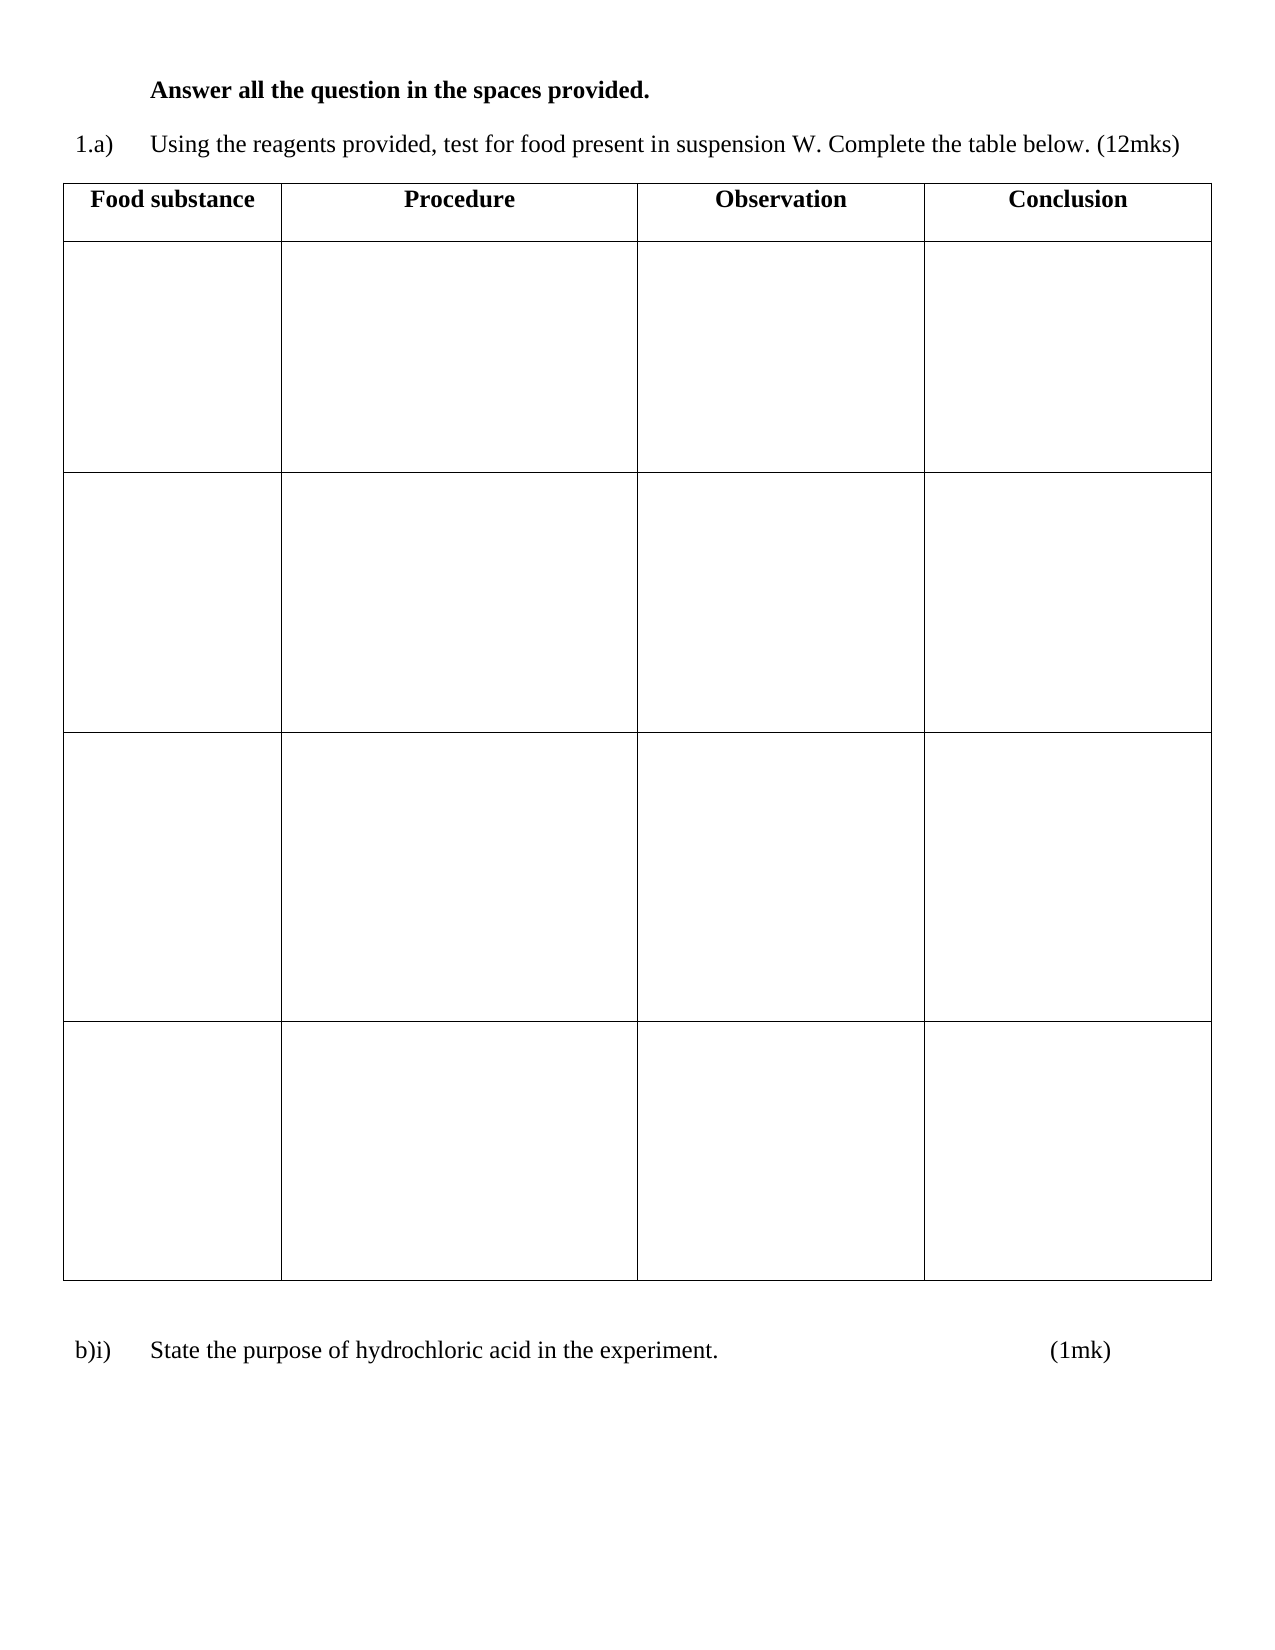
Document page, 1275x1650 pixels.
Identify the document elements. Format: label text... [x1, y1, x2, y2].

table_cell [282, 242, 637, 472]
table_header Conclusion [925, 184, 1211, 241]
table_cell [638, 733, 924, 1021]
table_header Food substance [64, 184, 281, 241]
table_cell [64, 242, 281, 472]
table_cell [925, 733, 1211, 1021]
text 1.a) Using the reagents provided, test for food present in suspension W. Complete the table below. (12mks) [75, 129, 1200, 158]
table_cell [925, 1022, 1211, 1280]
text b)i) State the purpose of hydrochloric acid in the experiment. (1mk) [75, 1335, 1200, 1364]
table_header Procedure [282, 184, 637, 241]
table_cell [638, 1022, 924, 1280]
table_cell [925, 473, 1211, 732]
table_cell [282, 733, 637, 1021]
table_cell [638, 473, 924, 732]
table_cell [64, 1022, 281, 1280]
text Answer all the question in the spaces provided. [75, 75, 1200, 104]
table_cell [638, 242, 924, 472]
table_cell [282, 1022, 637, 1280]
table_cell [282, 473, 637, 732]
table_header Observation [638, 184, 924, 241]
table_cell [64, 733, 281, 1021]
table_cell [925, 242, 1211, 472]
table_cell [64, 473, 281, 732]
